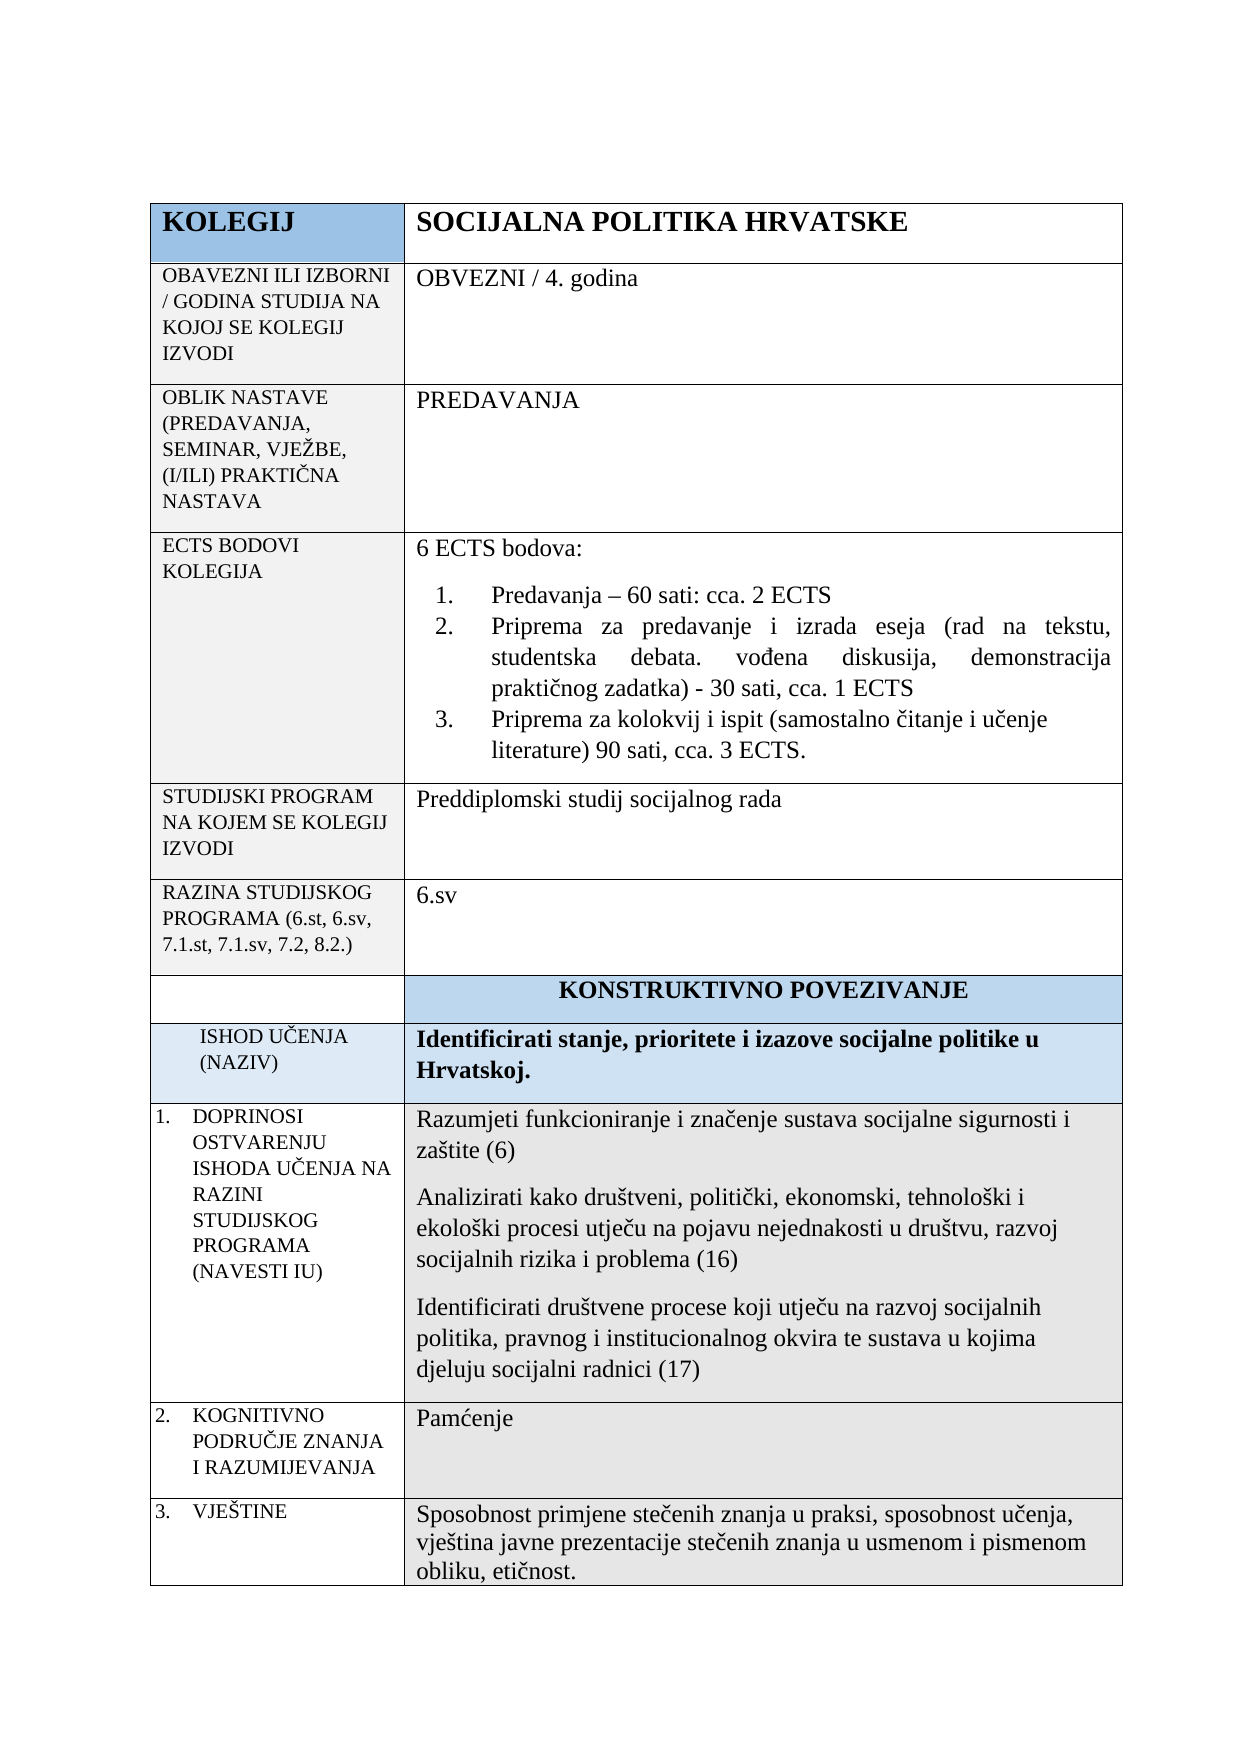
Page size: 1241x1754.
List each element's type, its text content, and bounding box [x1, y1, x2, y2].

table_header KOLEGIJ [151, 204, 404, 262]
table_cell 6 ECTS bodova: Predavanja – 60 sati: cca. 2 ECTS Priprema za predavanje i izrada eseja (rad na tekstu, studentska debata. vođena diskusija, demonstracija praktičnog zadatka) - 30 sati, cca. 1 ECTS Priprema za kolokvij i ispit (samostalno čitanje i učenje literature) 90 sati, cca. 3 ECTS. [405, 533, 1122, 783]
table_cell Identificirati stanje, prioritete i izazove socijalne politike u Hrvatskoj. [405, 1024, 1122, 1103]
table_cell OBVEZNI / 4. godina [405, 264, 1122, 384]
table_cell KOGNITIVNO PODRUČJE ZNANJA I RAZUMIJEVANJA [151, 1403, 404, 1498]
table_header SOCIJALNA POLITIKA HRVATSKE [405, 204, 1122, 262]
table_cell OBLIK NASTAVE (PREDAVANJA, SEMINAR, VJEŽBE, (I/ILI) PRAKTIČNA NASTAVA [151, 385, 404, 532]
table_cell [405, 1499, 1122, 1585]
table_cell KONSTRUKTIVNO POVEZIVANJE [405, 976, 1122, 1023]
table_cell ECTS BODOVI KOLEGIJA [151, 533, 404, 783]
table_cell 6.sv [405, 880, 1122, 974]
table_cell DOPRINOSI OSTVARENJU ISHODA UČENJA NA RAZINI STUDIJSKOG PROGRAMA (NAVESTI IU) [151, 1104, 404, 1402]
table_cell Razumjeti funkcioniranje i značenje sustava socijalne sigurnosti i zaštite (6) Analizirati kako društveni, politički, ekonomski, tehnološki i ekološki procesi utječu na pojavu nejednakosti u društvu, razvoj socijalnih rizika i problema (16) Identificirati društvene procese koji utječu na razvoj socijalnih politika, pravnog i institucionalnog okvira te sustava u kojima djeluju socijalni radnici (17) [405, 1104, 1122, 1402]
table_cell RAZINA STUDIJSKOG PROGRAMA (6.st, 6.sv, 7.1.st, 7.1.sv, 7.2, 8.2.) [151, 880, 404, 974]
table_cell PREDAVANJA [405, 385, 1122, 532]
table_cell VJEŠTINE [151, 1499, 404, 1585]
table_cell OBAVEZNI ILI IZBORNI / GODINA STUDIJA NA KOJOJ SE KOLEGIJ IZVODI [151, 264, 404, 384]
table_cell ISHOD UČENJA (NAZIV) [151, 1024, 404, 1103]
table_cell Pamćenje [405, 1403, 1122, 1498]
table_cell Preddiplomski studij socijalnog rada [405, 784, 1122, 879]
table_cell STUDIJSKI PROGRAM NA KOJEM SE KOLEGIJ IZVODI [151, 784, 404, 879]
table_cell [151, 976, 404, 1023]
